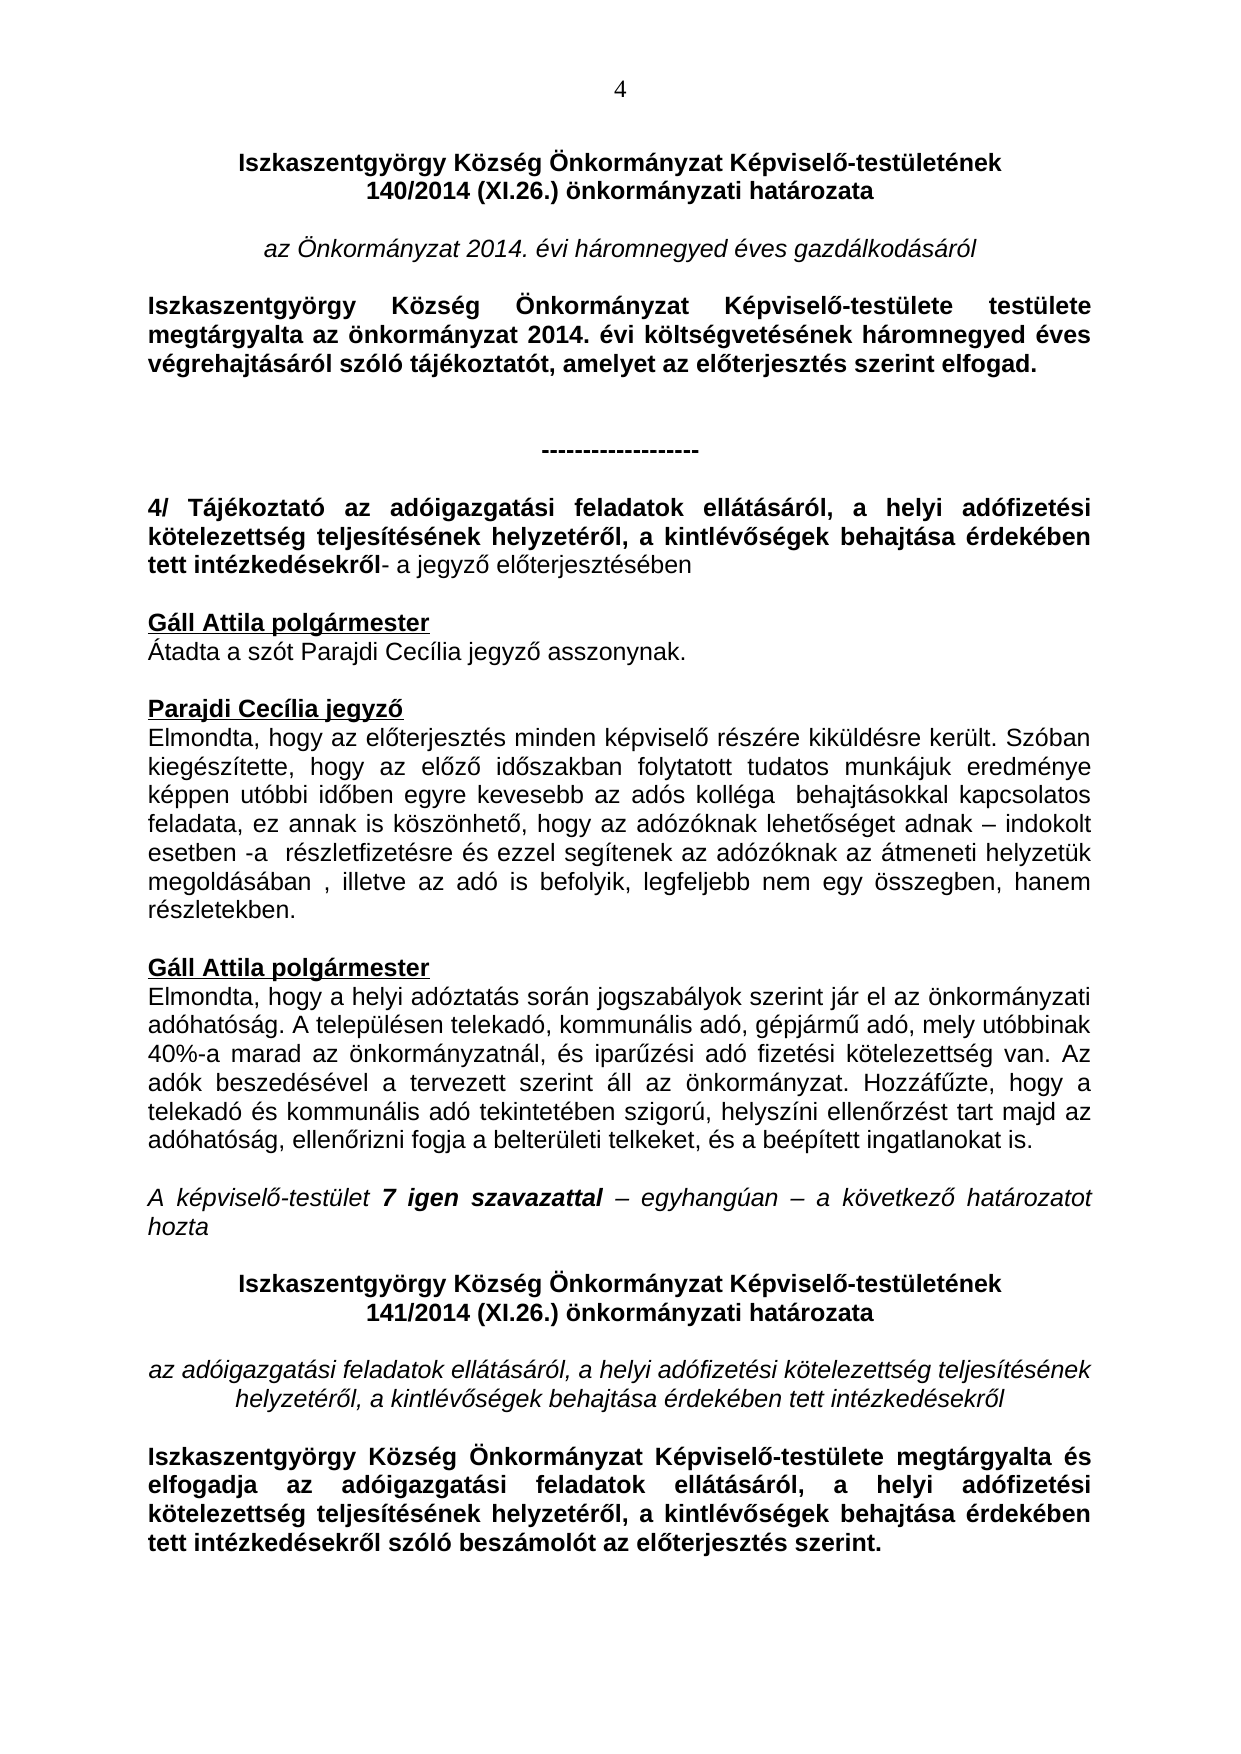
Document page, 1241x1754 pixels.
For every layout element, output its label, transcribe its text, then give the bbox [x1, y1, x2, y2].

text az Önkormányzat 2014. évi háromnegyed éves gazdálkodásáról [148, 234, 1093, 263]
text A képviselő-testület 7 igen szavazattal – egyhangúan – a következő határozatot hozta [148, 1183, 1093, 1240]
text ------------------- [148, 435, 1093, 464]
text Iszkaszentgyörgy Község Önkormányzat Képviselő-testülete testülete megtárgyalta az önkormányzat 2014. évi költségvetésének háromnegyed éves végrehajtásáról szóló tájékoztatót, amelyet az előterjesztés szerint elfogad. [148, 291, 1093, 378]
text Iszkaszentgyörgy Község Önkormányzat Képviselő-testületének [148, 1269, 1093, 1298]
text 141/2014 (XI.26.) önkormányzati határozata [148, 1298, 1093, 1326]
text Elmondta, hogy a helyi adóztatás során jogszabályok szerint jár el az önkormányzati adóhatóság. A településen telekadó, kommunális adó, gépjármű adó, mely utóbbinak 40%-a marad az önkormányzatnál, és iparűzési adó fizetési kötelezettség van. Az adók beszedésével a tervezett szerint áll az önkormányzat. Hozzáfűzte, hogy a telekadó és kommunális adó tekintetében szigorú, helyszíni ellenőrzést tart majd az adóhatóság, ellenőrizni fogja a belterületi telkeket, és a beépített ingatlanokat is. [148, 981, 1093, 1154]
text Átadta a szót Parajdi Cecília jegyző asszonynak. [148, 636, 1093, 665]
text Gáll Attila polgármester [148, 608, 1093, 636]
text Iszkaszentgyörgy Község Önkormányzat Képviselő-testülete megtárgyalta és elfogadja az adóigazgatási feladatok ellátásáról, a helyi adófizetési kötelezettség teljesítésének helyzetéről, a kintlévőségek behajtása érdekében tett intézkedésekről szóló beszámolót az előterjesztés szerint. [148, 1441, 1093, 1556]
text Elmondta, hogy az előterjesztés minden képviselő részére kiküldésre került. Szóban kiegészítette, hogy az előző időszakban folytatott tudatos munkájuk eredménye képpen utóbbi időben egyre kevesebb az adós kolléga behajtásokkal kapcsolatos feladata, ez annak is köszönhető, hogy az adózóknak lehetőséget adnak – indokolt esetben -a részletfizetésre és ezzel segítenek az adózóknak az átmeneti helyzetük megoldásában , illetve az adó is befolyik, legfeljebb nem egy összegben, hanem részletekben. [148, 723, 1093, 924]
text Iszkaszentgyörgy Község Önkormányzat Képviselő-testületének [148, 148, 1093, 176]
text Parajdi Cecília jegyző [148, 694, 1093, 723]
text 4/ Tájékoztató az adóigazgatási feladatok ellátásáról, a helyi adófizetési kötelezettség teljesítésének helyzetéről, a kintlévőségek behajtása érdekében tett intézkedésekről- a jegyző előterjesztésében [148, 493, 1093, 579]
text az adóigazgatási feladatok ellátásáról, a helyi adófizetési kötelezettség teljesítésének helyzetéről, a kintlévőségek behajtása érdekében tett intézkedésekről [148, 1355, 1093, 1413]
text Gáll Attila polgármester [148, 953, 1093, 981]
text 140/2014 (XI.26.) önkormányzati határozata [148, 176, 1093, 205]
